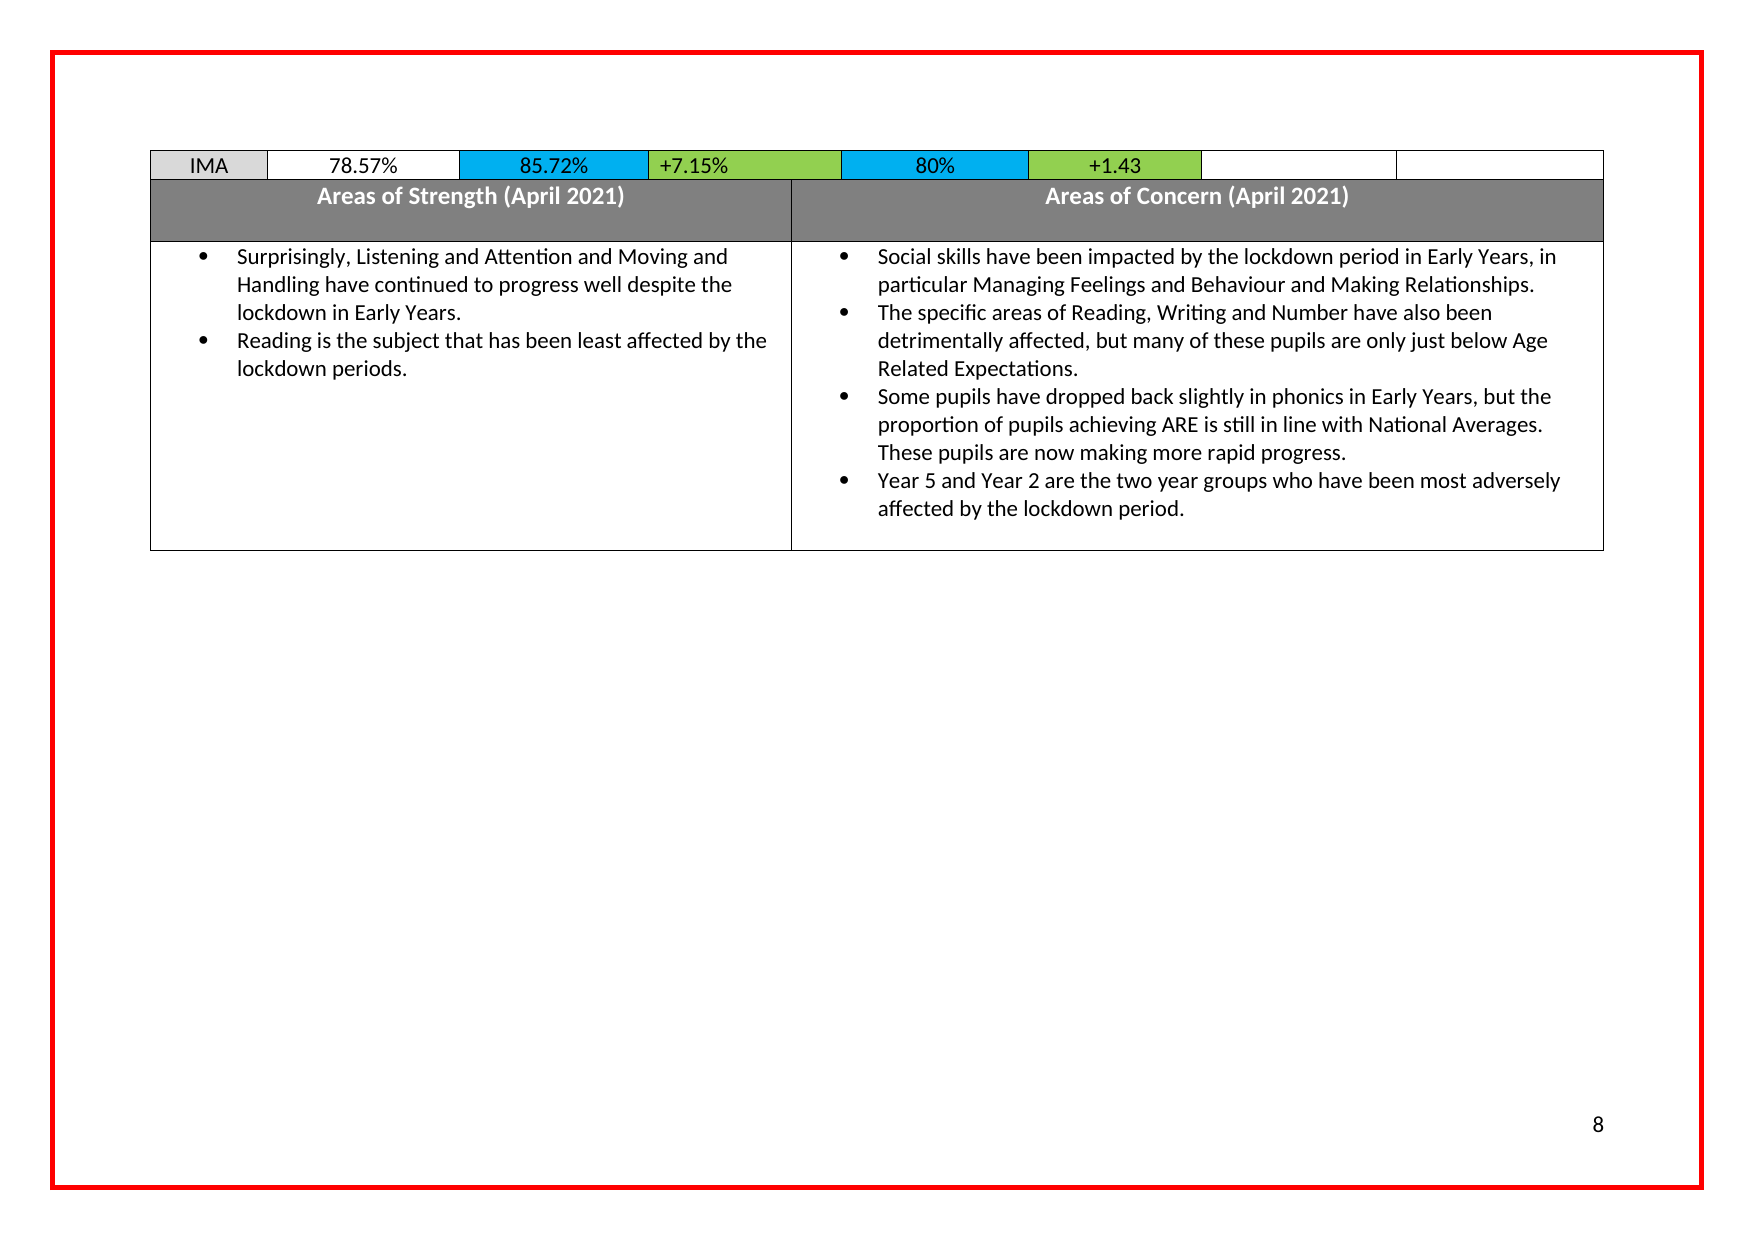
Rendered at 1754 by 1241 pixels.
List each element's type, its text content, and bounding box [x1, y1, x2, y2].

table_cell +7.15% [649, 151, 841, 179]
table_cell 85.72% [460, 151, 648, 179]
table_cell Areas of Concern (April 2021) [792, 180, 1603, 241]
table_cell +1.43 [1029, 151, 1201, 179]
table_cell Surprisingly, Listening and Attention and Moving and Handling have continued to progress well despite the lockdown in Early Years. Reading is the subject that has been least affected by the lockdown periods. [151, 242, 791, 550]
table_cell Areas of Strength (April 2021) [151, 180, 791, 241]
table_cell IMA [151, 151, 267, 179]
table_cell Social skills have been impacted by the lockdown period in Early Years, in particular Managing Feelings and Behaviour and Making Relationships. The specific areas of Reading, Writing and Number have also been detrimentally affected, but many of these pupils are only just below Age Related Expectations. Some pupils have dropped back slightly in phonics in Early Years, but the proportion of pupils achieving ARE is still in line with National Averages. These pupils are now making more rapid progress. Year 5 and Year 2 are the two year groups who have been most adversely affected by the lockdown period. [792, 242, 1603, 550]
table_cell [1397, 151, 1603, 179]
table_cell 80% [842, 151, 1028, 179]
table_cell [1202, 151, 1396, 179]
table_cell 78.57% [268, 151, 459, 179]
